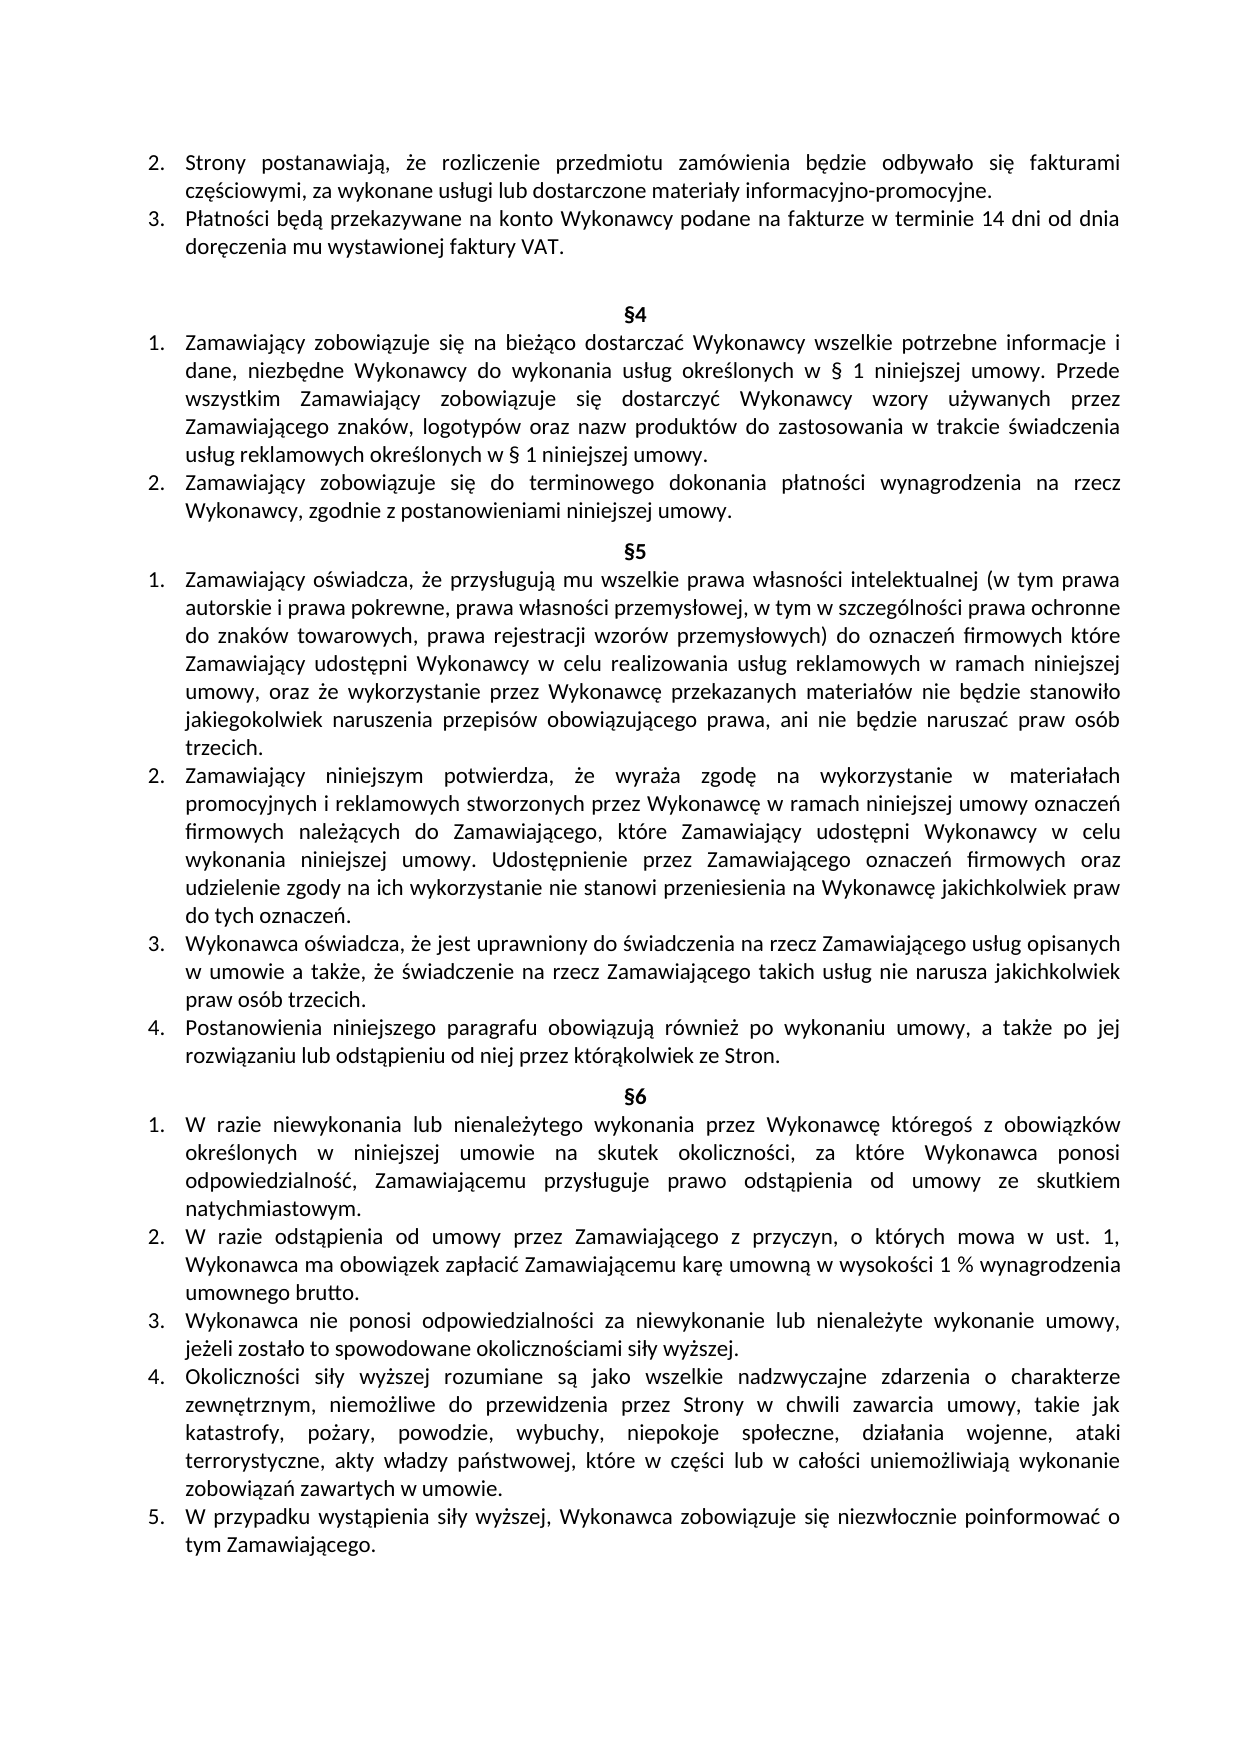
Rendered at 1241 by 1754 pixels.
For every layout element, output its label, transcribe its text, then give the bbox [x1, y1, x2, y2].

text §5 [148, 537, 1122, 565]
list Postanowienia niniejszego paragrafu obowiązują również po wykonaniu umowy, a także po jej rozwiązaniu lub odstąpieniu od niej przez którąkolwiek ze Stron. [148, 1013, 1122, 1069]
list Płatności będą przekazywane na konto Wykonawcy podane na fakturze w terminie 14 dni od dnia doręczenia mu wystawionej faktury VAT. [148, 204, 1122, 260]
list Zamawiający zobowiązuje się na bieżąco dostarczać Wykonawcy wszelkie potrzebne informacje i dane, niezbędne Wykonawcy do wykonania usług określonych w § 1 niniejszej umowy. Przede wszystkim Zamawiający zobowiązuje się dostarczyć Wykonawcy wzory używanych przez Zamawiającego znaków, logotypów oraz nazw produktów do zastosowania w trakcie świadczenia usług reklamowych określonych w § 1 niniejszej umowy. [148, 328, 1122, 468]
list W razie odstąpienia od umowy przez Zamawiającego z przyczyn, o których mowa w ust. 1, Wykonawca ma obowiązek zapłacić Zamawiającemu karę umowną w wysokości 1 % wynagrodzenia umownego brutto. [148, 1222, 1122, 1306]
list Strony postanawiają, że rozliczenie przedmiotu zamówienia będzie odbywało się fakturami częściowymi, za wykonane usługi lub dostarczone materiały informacyjno-promocyjne. [148, 148, 1122, 204]
list Okoliczności siły wyższej rozumiane są jako wszelkie nadzwyczajne zdarzenia o charakterze zewnętrznym, niemożliwe do przewidzenia przez Strony w chwili zawarcia umowy, takie jak katastrofy, pożary, powodzie, wybuchy, niepokoje społeczne, działania wojenne, ataki terrorystyczne, akty władzy państwowej, które w części lub w całości uniemożliwiają wykonanie zobowiązań zawartych w umowie. [148, 1362, 1122, 1502]
text §6 [148, 1082, 1122, 1110]
text §4 [148, 300, 1122, 328]
list W przypadku wystąpienia siły wyższej, Wykonawca zobowiązuje się niezwłocznie poinformować o tym Zamawiającego. [148, 1502, 1122, 1558]
list Zamawiający niniejszym potwierdza, że wyraża zgodę na wykorzystanie w materiałach promocyjnych i reklamowych stworzonych przez Wykonawcę w ramach niniejszej umowy oznaczeń firmowych należących do Zamawiającego, które Zamawiający udostępni Wykonawcy w celu wykonania niniejszej umowy. Udostępnienie przez Zamawiającego oznaczeń firmowych oraz udzielenie zgody na ich wykorzystanie nie stanowi przeniesienia na Wykonawcę jakichkolwiek praw do tych oznaczeń. [148, 761, 1122, 929]
list Wykonawca oświadcza, że jest uprawniony do świadczenia na rzecz Zamawiającego usług opisanych w umowie a także, że świadczenie na rzecz Zamawiającego takich usług nie narusza jakichkolwiek praw osób trzecich. [148, 929, 1122, 1013]
list Zamawiający zobowiązuje się do terminowego dokonania płatności wynagrodzenia na rzecz Wykonawcy, zgodnie z postanowieniami niniejszej umowy. [148, 468, 1122, 524]
list Zamawiający oświadcza, że przysługują mu wszelkie prawa własności intelektualnej (w tym prawa autorskie i prawa pokrewne, prawa własności przemysłowej, w tym w szczególności prawa ochronne do znaków towarowych, prawa rejestracji wzorów przemysłowych) do oznaczeń firmowych które Zamawiający udostępni Wykonawcy w celu realizowania usług reklamowych w ramach niniejszej umowy, oraz że wykorzystanie przez Wykonawcę przekazanych materiałów nie będzie stanowiło jakiegokolwiek naruszenia przepisów obowiązującego prawa, ani nie będzie naruszać praw osób trzecich. [148, 565, 1122, 761]
list W razie niewykonania lub nienależytego wykonania przez Wykonawcę któregoś z obowiązków określonych w niniejszej umowie na skutek okoliczności, za które Wykonawca ponosi odpowiedzialność, Zamawiającemu przysługuje prawo odstąpienia od umowy ze skutkiem natychmiastowym. [148, 1110, 1122, 1222]
list Wykonawca nie ponosi odpowiedzialności za niewykonanie lub nienależyte wykonanie umowy, jeżeli zostało to spowodowane okolicznościami siły wyższej. [148, 1306, 1122, 1362]
